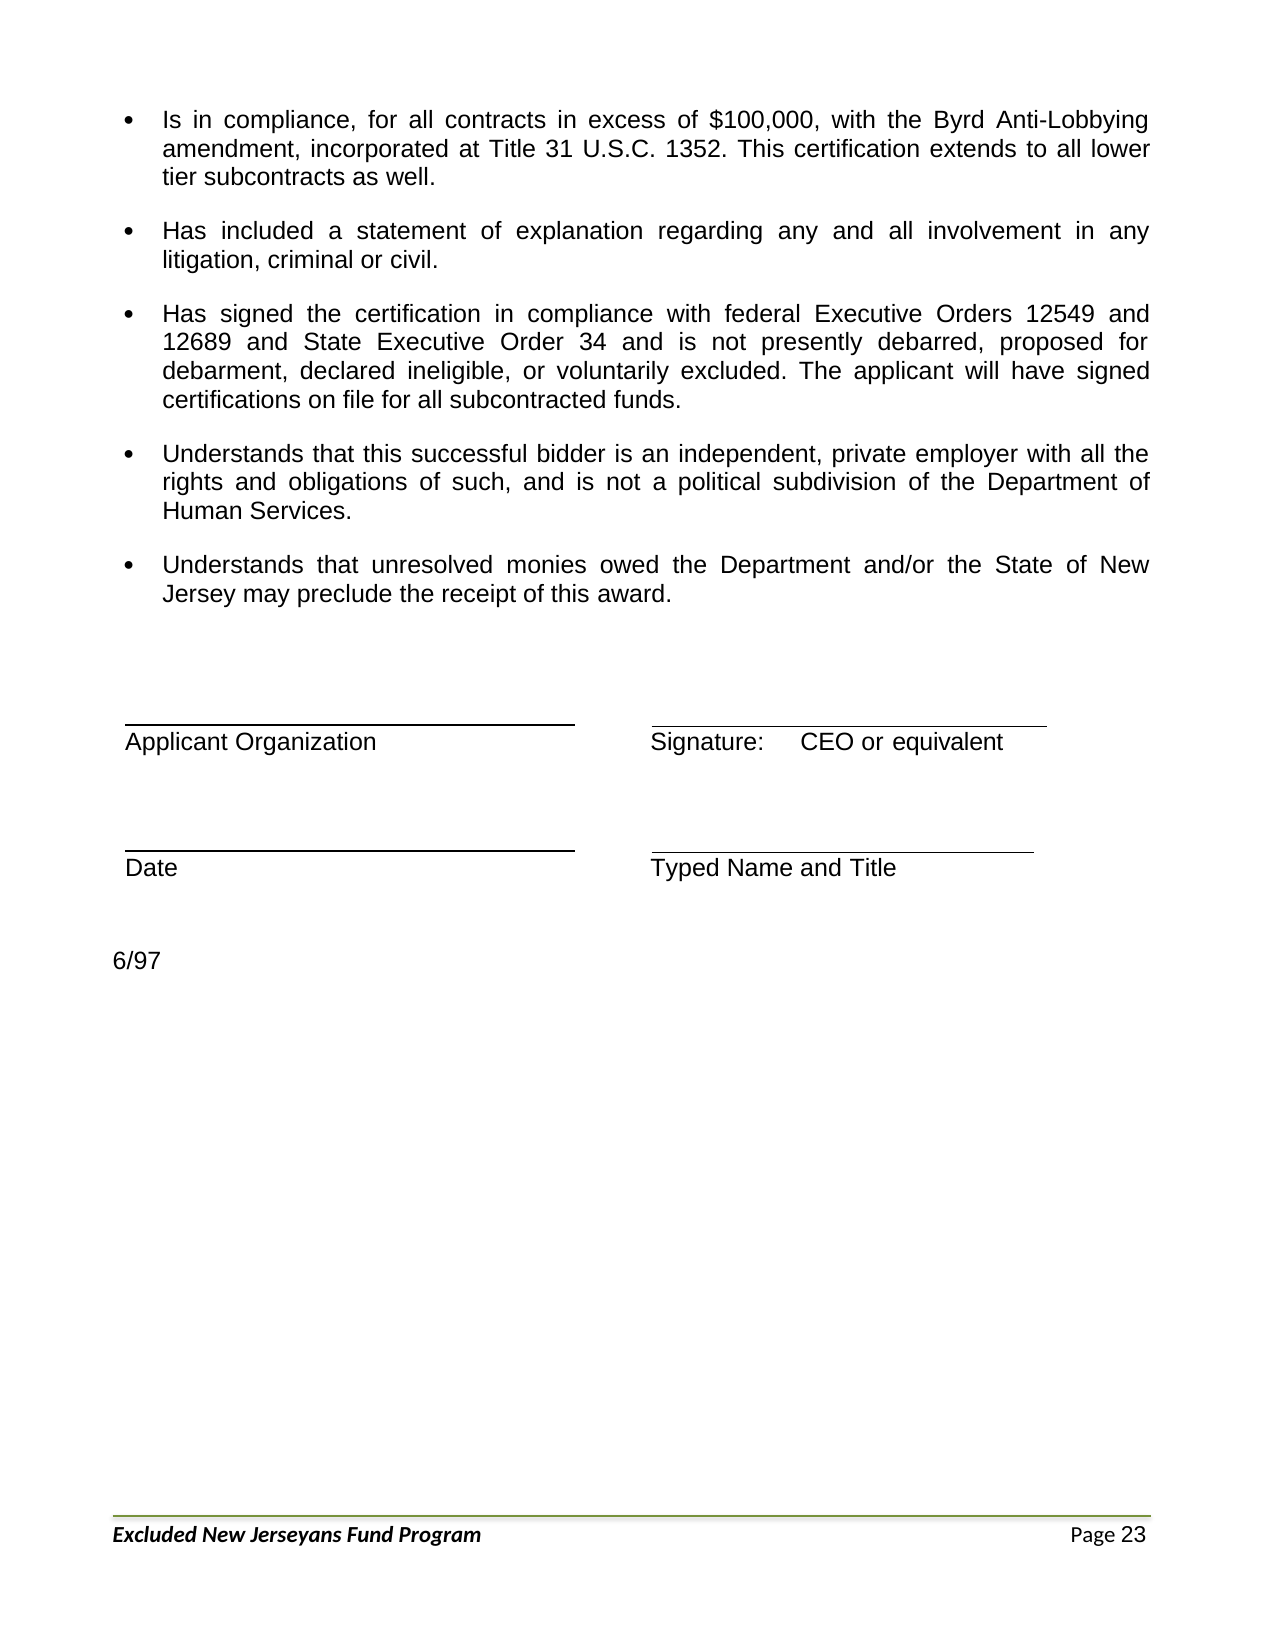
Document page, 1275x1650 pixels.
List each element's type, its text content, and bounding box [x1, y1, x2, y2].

picture [105, 1510, 1159, 1527]
list Has signed the certification in compliance with federal Executive Orders 12549 and 12689 and State Executive Order 34 and is not presently debarred, proposed for debarment, declared ineligible, or voluntarily excluded. The applicant will have signed certifications on file for all subcontracted funds. [124, 298, 1150, 413]
text Date Typed Name and Title [125, 846, 1212, 882]
list Understands that this successful bidder is an independent, private employer with all the rights and obligations of such, and is not a political subdivision of the Department of Human Services. [124, 438, 1151, 525]
list Is in compliance, for all contracts in excess of $100,000, with the Byrd Anti-Lobbying amendment, incorporated at Title 31 U.S.C. 1352. This certification extends to all lower tier subcontracts as well. [124, 105, 1151, 191]
text Applicant Organization Signature: CEO or equivalent [125, 720, 1212, 756]
text 6/97 [112, 946, 1212, 975]
list Understands that unresolved monies owed the Department and/or the State of New Jersey may preclude the receipt of this award. [124, 550, 1149, 607]
list Has included a statement of explanation regarding any and all involvement in any litigation, criminal or civil. [124, 216, 1150, 273]
